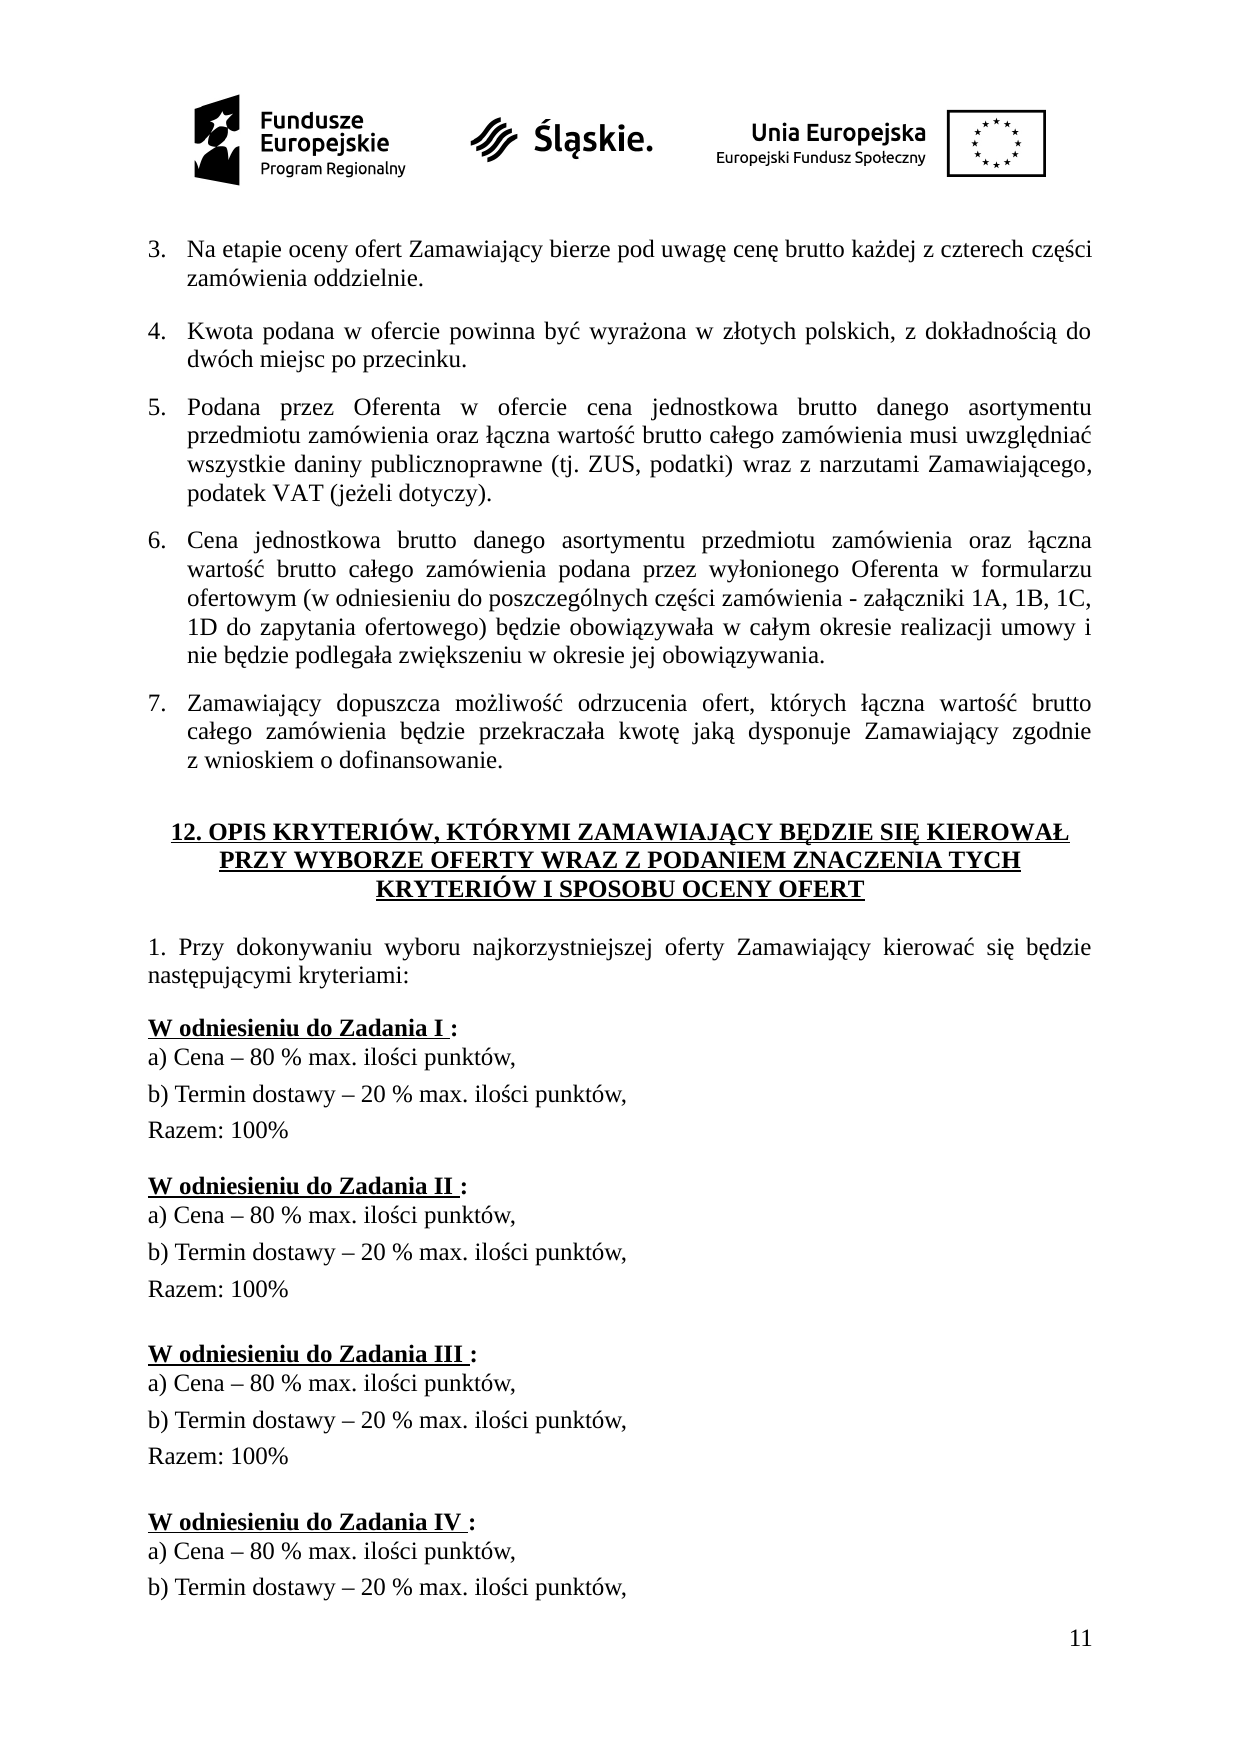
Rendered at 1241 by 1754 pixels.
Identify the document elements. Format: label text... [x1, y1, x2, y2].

text Razem: 100% [148, 1441, 1092, 1470]
list Zamawiający dopuszcza możliwość odrzucenia ofert, których łączna wartość brutto całego zamówienia będzie przekraczała kwotę jaką dysponuje Zamawiający zgodnie z wnioskiem o dofinansowanie. [148, 688, 1092, 774]
text b) Termin dostawy – 20 % max. ilości punktów, [148, 1237, 1092, 1266]
list Podana przez Oferenta w ofercie cena jednostkowa brutto danego asortymentu przedmiotu zamówienia oraz łączna wartość brutto całego zamówienia musi uwzględniać wszystkie daniny publicznoprawne (tj. ZUS, podatki) wraz z narzutami Zamawiającego, podatek VAT (jeżeli dotyczy). [148, 392, 1092, 507]
list Na etapie oceny ofert Zamawiający bierze pod uwagę cenę brutto każdej z czterech części zamówienia oddzielnie. [148, 234, 1092, 292]
text a) Cena – 80 % max. ilości punktów, [148, 1368, 1092, 1397]
text W odniesieniu do Zadania III : [148, 1339, 1092, 1368]
text 12. OPIS KRYTERIÓW, KTÓRYMI ZAMAWIAJĄCY BĘDZIE SIĘ KIEROWAŁ PRZY WYBORZE OFERTY WRAZ Z PODANIEM ZNACZENIA TYCH KRYTERIÓW I SPOSOBU OCENY OFERT [148, 817, 1092, 903]
text a) Cena – 80 % max. ilości punktów, [148, 1042, 1092, 1071]
text b) Termin dostawy – 20 % max. ilości punktów, [148, 1405, 1092, 1433]
picture [173, 73, 1067, 206]
text W odniesieniu do Zadania II : [148, 1171, 1092, 1200]
text a) Cena – 80 % max. ilości punktów, [148, 1200, 1092, 1229]
list Kwota podana w ofercie powinna być wyrażona w złotych polskich, z dokładnością do dwóch miejsc po przecinku. [148, 316, 1092, 373]
list Cena jednostkowa brutto danego asortymentu przedmiotu zamówienia oraz łączna wartość brutto całego zamówienia podana przez wyłonionego Oferenta w formularzu ofertowym (w odniesieniu do poszczególnych części zamówienia - załączniki 1A, 1B, 1C, 1D do zapytania ofertowego) będzie obowiązywała w całym okresie realizacji umowy i nie będzie podlegała zwiększeniu w okresie jej obowiązywania. [148, 525, 1092, 669]
text Razem: 100% [148, 1274, 1092, 1302]
text b) Termin dostawy – 20 % max. ilości punktów, [148, 1572, 1092, 1601]
text 1. Przy dokonywaniu wyboru najkorzystniejszej oferty Zamawiający kierować się będzie następującymi kryteriami: [148, 932, 1092, 989]
text b) Termin dostawy – 20 % max. ilości punktów, [148, 1079, 1092, 1107]
text a) Cena – 80 % max. ilości punktów, [148, 1536, 1092, 1564]
text Razem: 100% [148, 1115, 1092, 1144]
text W odniesieniu do Zadania I : [148, 1013, 1092, 1042]
text W odniesieniu do Zadania IV : [148, 1507, 1092, 1536]
